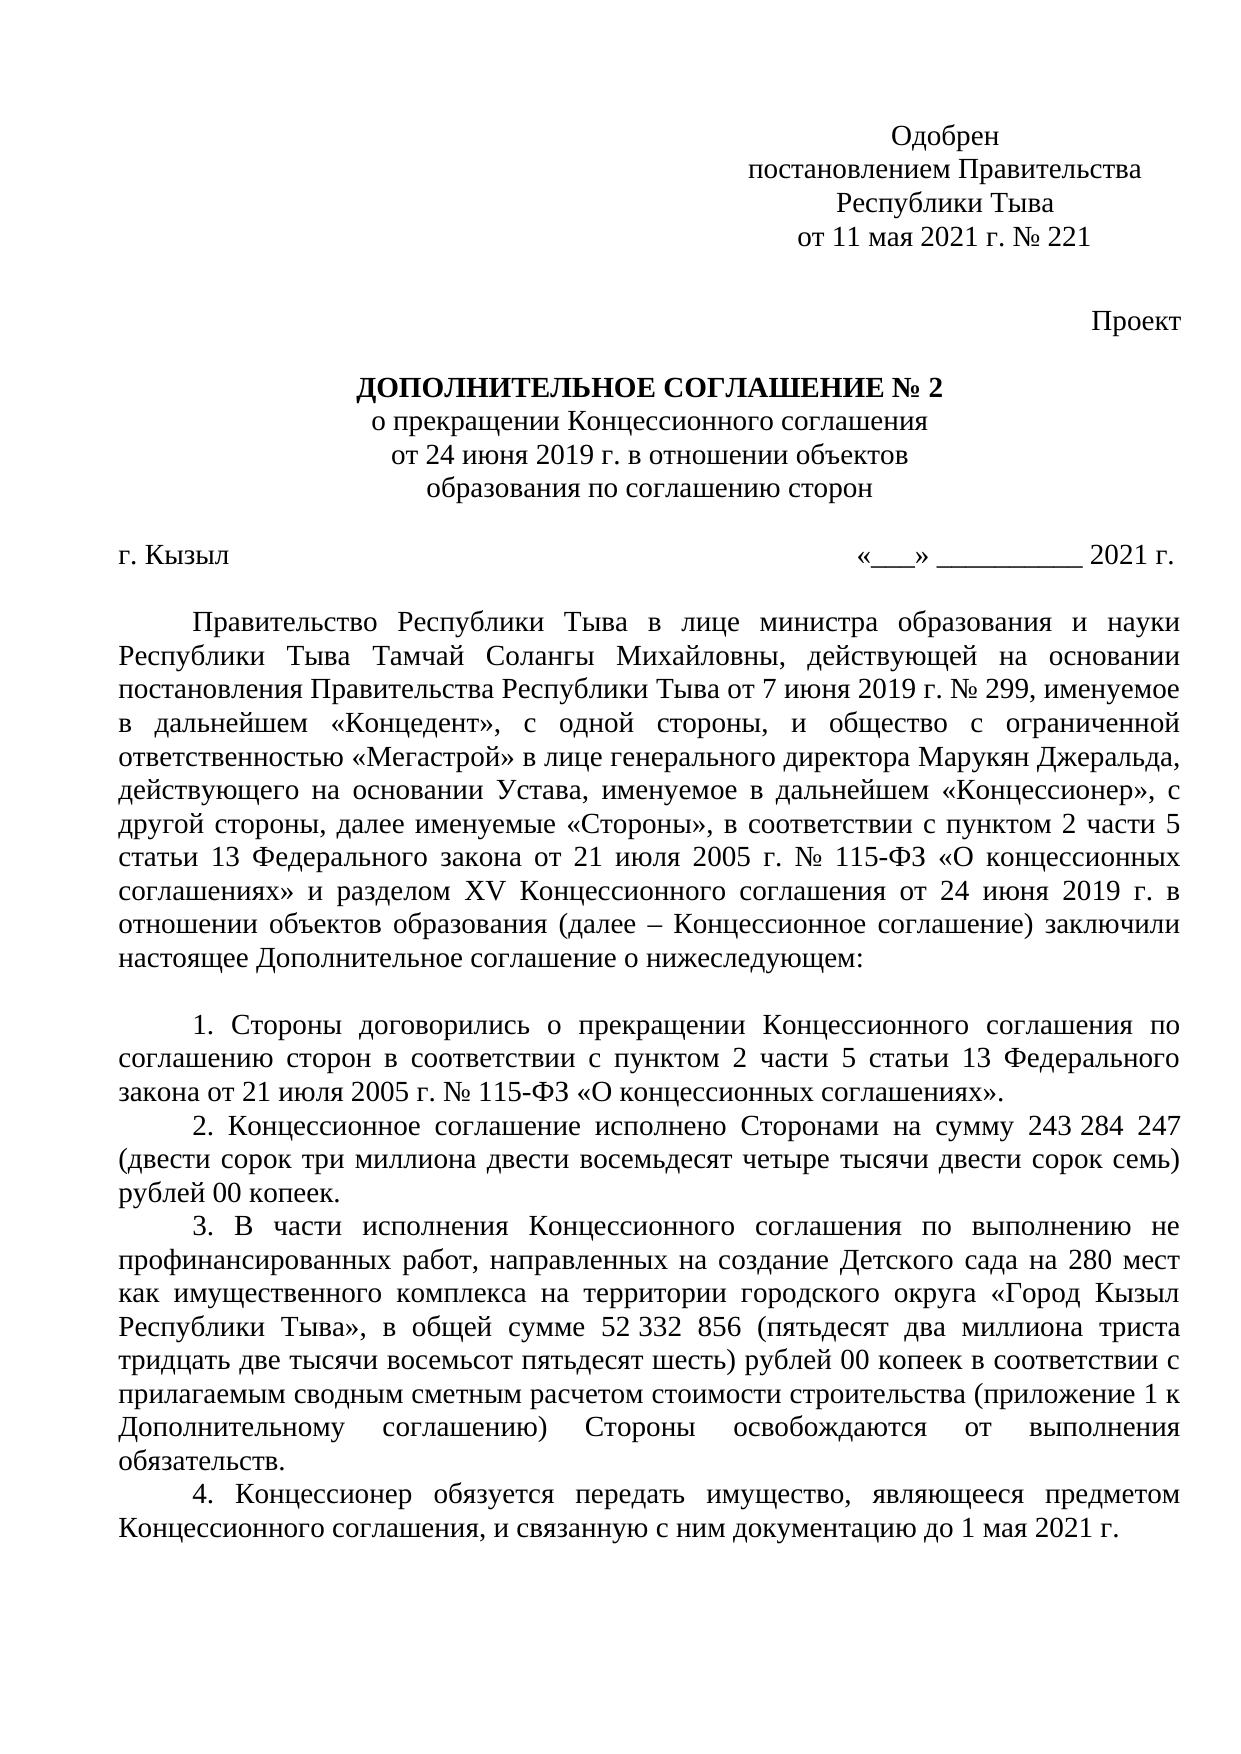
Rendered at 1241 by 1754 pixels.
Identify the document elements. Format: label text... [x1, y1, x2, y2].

text г. Кызыл «___» __________ 2021 г. [118, 537, 1181, 571]
text ДОПОЛНИТЕЛЬНОЕ СОГЛАШЕНИЕ № 2 [118, 370, 1181, 403]
text образования по соглашению сторон [118, 470, 1181, 504]
text Республики Тыва [709, 185, 1181, 219]
text о прекращении Концессионного соглашения [118, 403, 1181, 437]
text Одобрен [709, 118, 1181, 152]
text от 11 мая 2021 г. № 221 [561, 219, 1181, 252]
text 4. Концессионер обязуется передать имущество, являющееся предметом Концессионного соглашения, и связанную с ним документацию до 1 мая 2021 г. [118, 1477, 1181, 1544]
text Проект [118, 303, 1181, 336]
text постановлением Правительства [709, 152, 1181, 185]
text 3. В части исполнения Концессионного соглашения по выполнению не профинансированных работ, направленных на создание Детского сада на 280 мест как имущественного комплекса на территории городского округа «Город Кызыл Республики Тыва», в общей сумме 52 332 856 (пятьдесят два миллиона триста тридцать две тысячи восемьсот пятьдесят шесть) рублей 00 копеек в соответствии с прилагаемым сводным сметным расчетом стоимости строительства (приложение 1 к Дополнительному соглашению) Стороны освобождаются от выполнения обязательств. [118, 1208, 1181, 1477]
text от 24 июня 2019 г. в отношении объектов [118, 437, 1181, 470]
text 2. Концессионное соглашение исполнено Сторонами на сумму 243 284 247 (двести сорок три миллиона двести восемьдесят четыре тысячи двести сорок семь) рублей 00 копеек. [118, 1108, 1181, 1208]
text Правительство Республики Тыва в лице министра образования и науки Республики Тыва Тамчай Солангы Михайловны, действующей на основании постановления Правительства Республики Тыва от 7 июня 2019 г. № 299, именуемое в дальнейшем «Концедент», с одной стороны, и общество с ограниченной ответственностью «Мегастрой» в лице генерального директора Марукян Джеральда, действующего на основании Устава, именуемое в дальнейшем «Концессионер», с другой стороны, далее именуемые «Стороны», в соответствии с пунктом 2 части 5 статьи 13 Федерального закона от 21 июля 2005 г. № 115-ФЗ «О концессионных соглашениях» и разделом XV Концессионного соглашения от 24 июня 2019 г. в отношении объектов образования (далее – Концессионное соглашение) заключили настоящее Дополнительное соглашение о нижеследующем: [118, 604, 1181, 973]
text 1. Стороны договорились о прекращении Концессионного соглашения по соглашению сторон в соответствии с пунктом 2 части 5 статьи 13 Федерального закона от 21 июля 2005 г. № 115-ФЗ «О концессионных соглашениях». [118, 1007, 1181, 1108]
